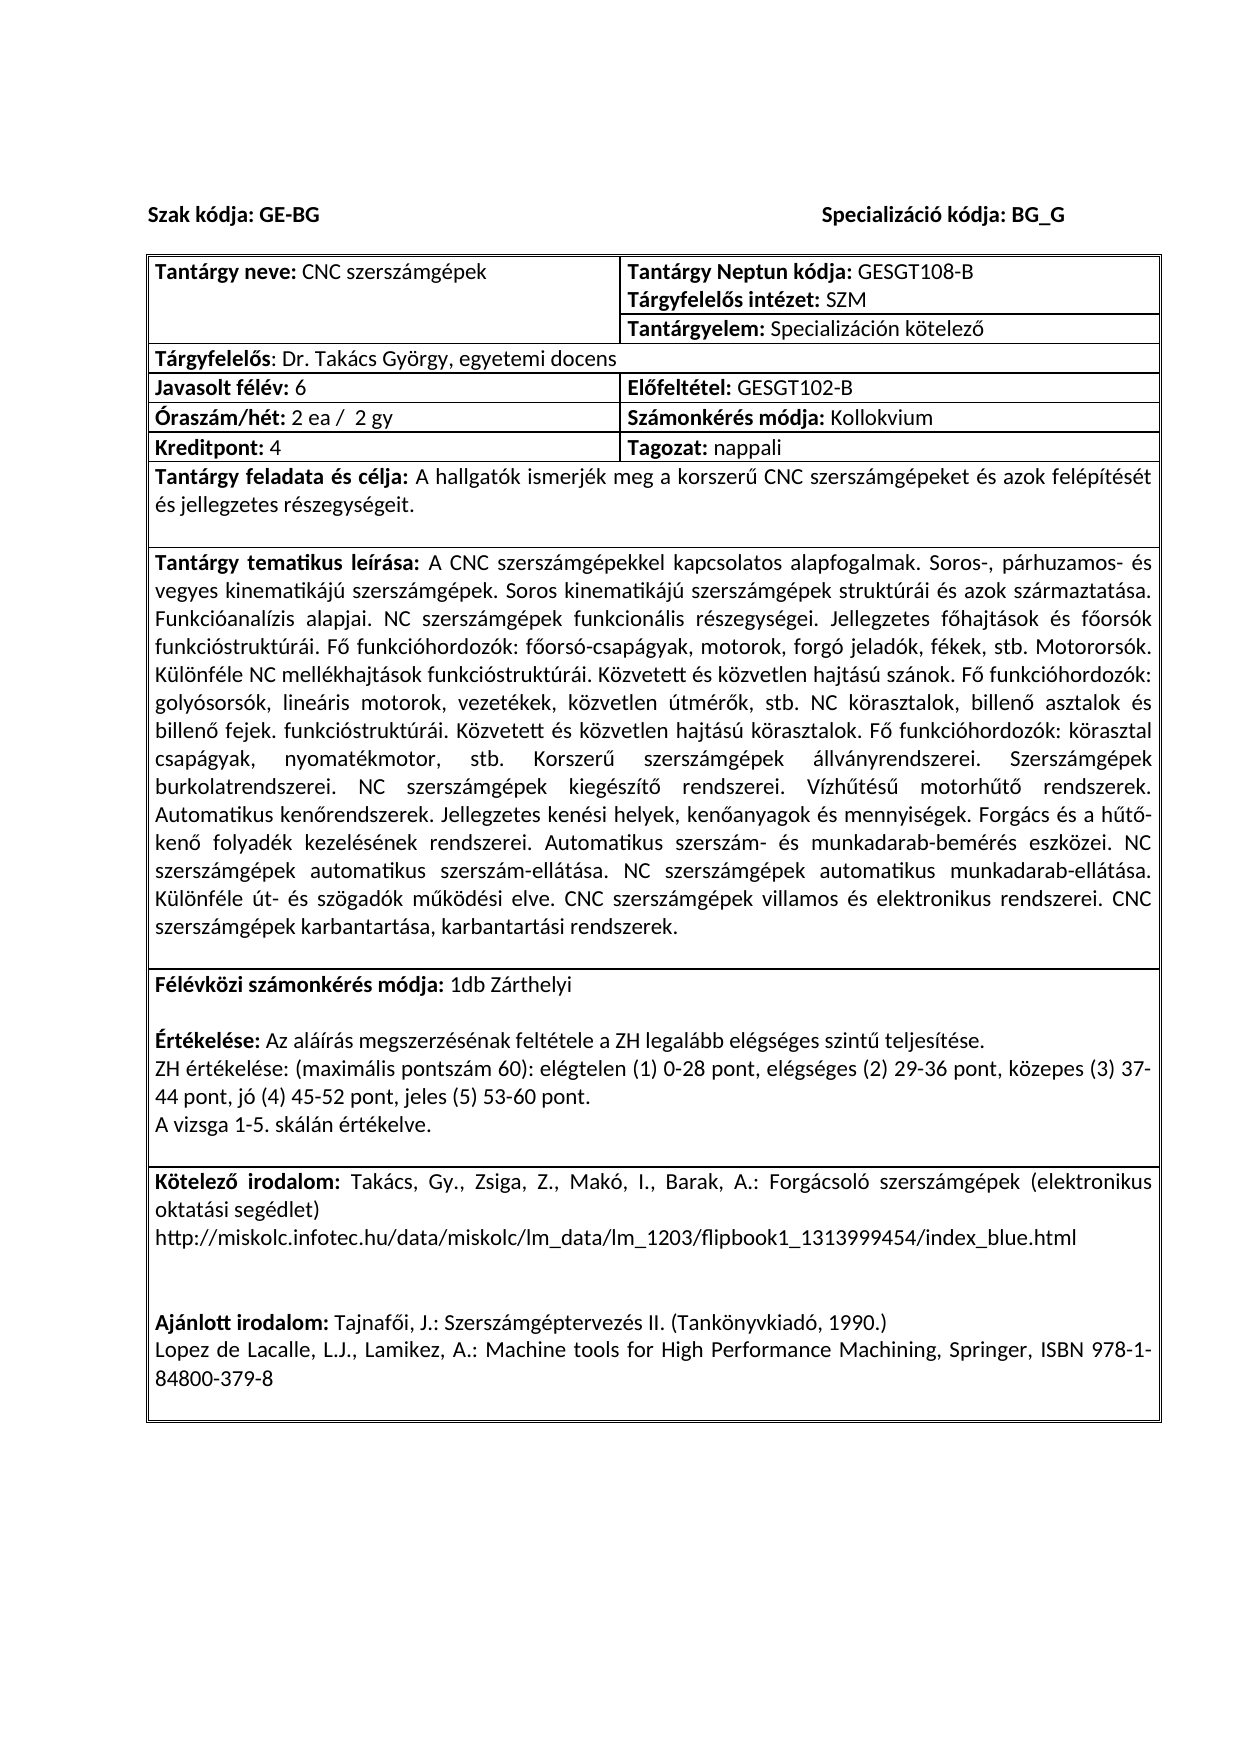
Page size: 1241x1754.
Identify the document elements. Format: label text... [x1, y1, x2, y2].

table_cell Előfeltétel: GESGT102-B [621, 374, 1159, 402]
table_cell Tagozat: nappali [621, 433, 1159, 461]
table_cell Félévközi számonkérés módja: 1db Zárthelyi Értékelése: Az aláírás megszerzésénak feltétele a ZH legalább elégséges szintű teljesítése. ZH értékelése: (maximális pontszám 60): elégtelen (1) 0-28 pont, elégséges (2) 29-36 pont, közepes (3) 37-44 pont, jó (4) 45-52 pont, jeles (5) 53-60 pont. A vizsga 1-5. skálán értékelve. [149, 970, 1159, 1166]
table_cell Kötelező irodalom: Takács, Gy., Zsiga, Z., Makó, I., Barak, A.: Forgácsoló szerszámgépek (elektronikus oktatási segédlet) http://miskolc.infotec.hu/data/miskolc/lm_data/lm_1203/flipbook1_1313999454/index_blue.html Ajánlott irodalom: Tajnafői, J.: Szerszámgéptervezés II. (Tankönyvkiadó, 1990.) Lopez de Lacalle, L.J., Lamikez, A.: Machine tools for High Performance Machining, Springer, ISBN 978-1-84800-379-8 [149, 1168, 1159, 1420]
table_cell Tantárgy tematikus leírása: A CNC szerszámgépekkel kapcsolatos alapfogalmak. Soros-, párhuzamos- és vegyes kinematikájú szerszámgépek. Soros kinematikájú szerszámgépek struktúrái és azok származtatása. Funkcióanalízis alapjai. NC szerszámgépek funkcionális részegységei. Jellegzetes főhajtások és főorsók funkcióstruktúrái. Fő funkcióhordozók: főorsó-csapágyak, motorok, forgó jeladók, fékek, stb. Motororsók. Különféle NC mellékhajtások funkcióstruktúrái. Közvetett és közvetlen hajtású szánok. Fő funkcióhordozók: golyósorsók, lineáris motorok, vezetékek, közvetlen útmérők, stb. NC körasztalok, billenő asztalok és billenő fejek. funkcióstruktúrái. Közvetett és közvetlen hajtású körasztalok. Fő funkcióhordozók: körasztal csapágyak, nyomatékmotor, stb. Korszerű szerszámgépek állványrendszerei. Szerszámgépek burkolatrendszerei. NC szerszámgépek kiegészítő rendszerei. Vízhűtésű motorhűtő rendszerek. Automatikus kenőrendszerek. Jellegzetes kenési helyek, kenőanyagok és mennyiségek. Forgács és a hűtő-kenő folyadék kezelésének rendszerei. Automatikus szerszám- és munkadarab-bemérés eszközei. NC szerszámgépek automatikus szerszám-ellátása. NC szerszámgépek automatikus munkadarab-ellátása. Különféle út- és szögadók működési elve. CNC szerszámgépek villamos és elektronikus rendszerei. CNC szerszámgépek karbantartása, karbantartási rendszerek. [149, 548, 1159, 968]
table_header Tantárgy Neptun kódja: GESGT108-B Tárgyfelelős intézet: SZM [621, 257, 1159, 313]
table_cell Tárgyfelelős: Dr. Takács György, egyetemi docens [149, 344, 1159, 372]
table_cell Javasolt félév: 6 [149, 374, 619, 402]
table_header Tantárgy neve: CNC szerszámgépek [149, 257, 619, 342]
text Szak kódja: GE-BG Specializáció kódja: BG_G [148, 201, 1093, 229]
table_cell Tantárgyelem: Specializáción kötelező [621, 315, 1159, 342]
table_cell Kreditpont: 4 [149, 433, 619, 461]
table_cell Óraszám/hét: 2 ea / 2 gy [149, 403, 619, 431]
table_cell Tantárgy feladata és célja: A hallgatók ismerjék meg a korszerű CNC szerszámgépeket és azok felépítését és jellegzetes részegységeit. [149, 462, 1159, 546]
table_cell Számonkérés módja: Kollokvium [621, 403, 1159, 431]
